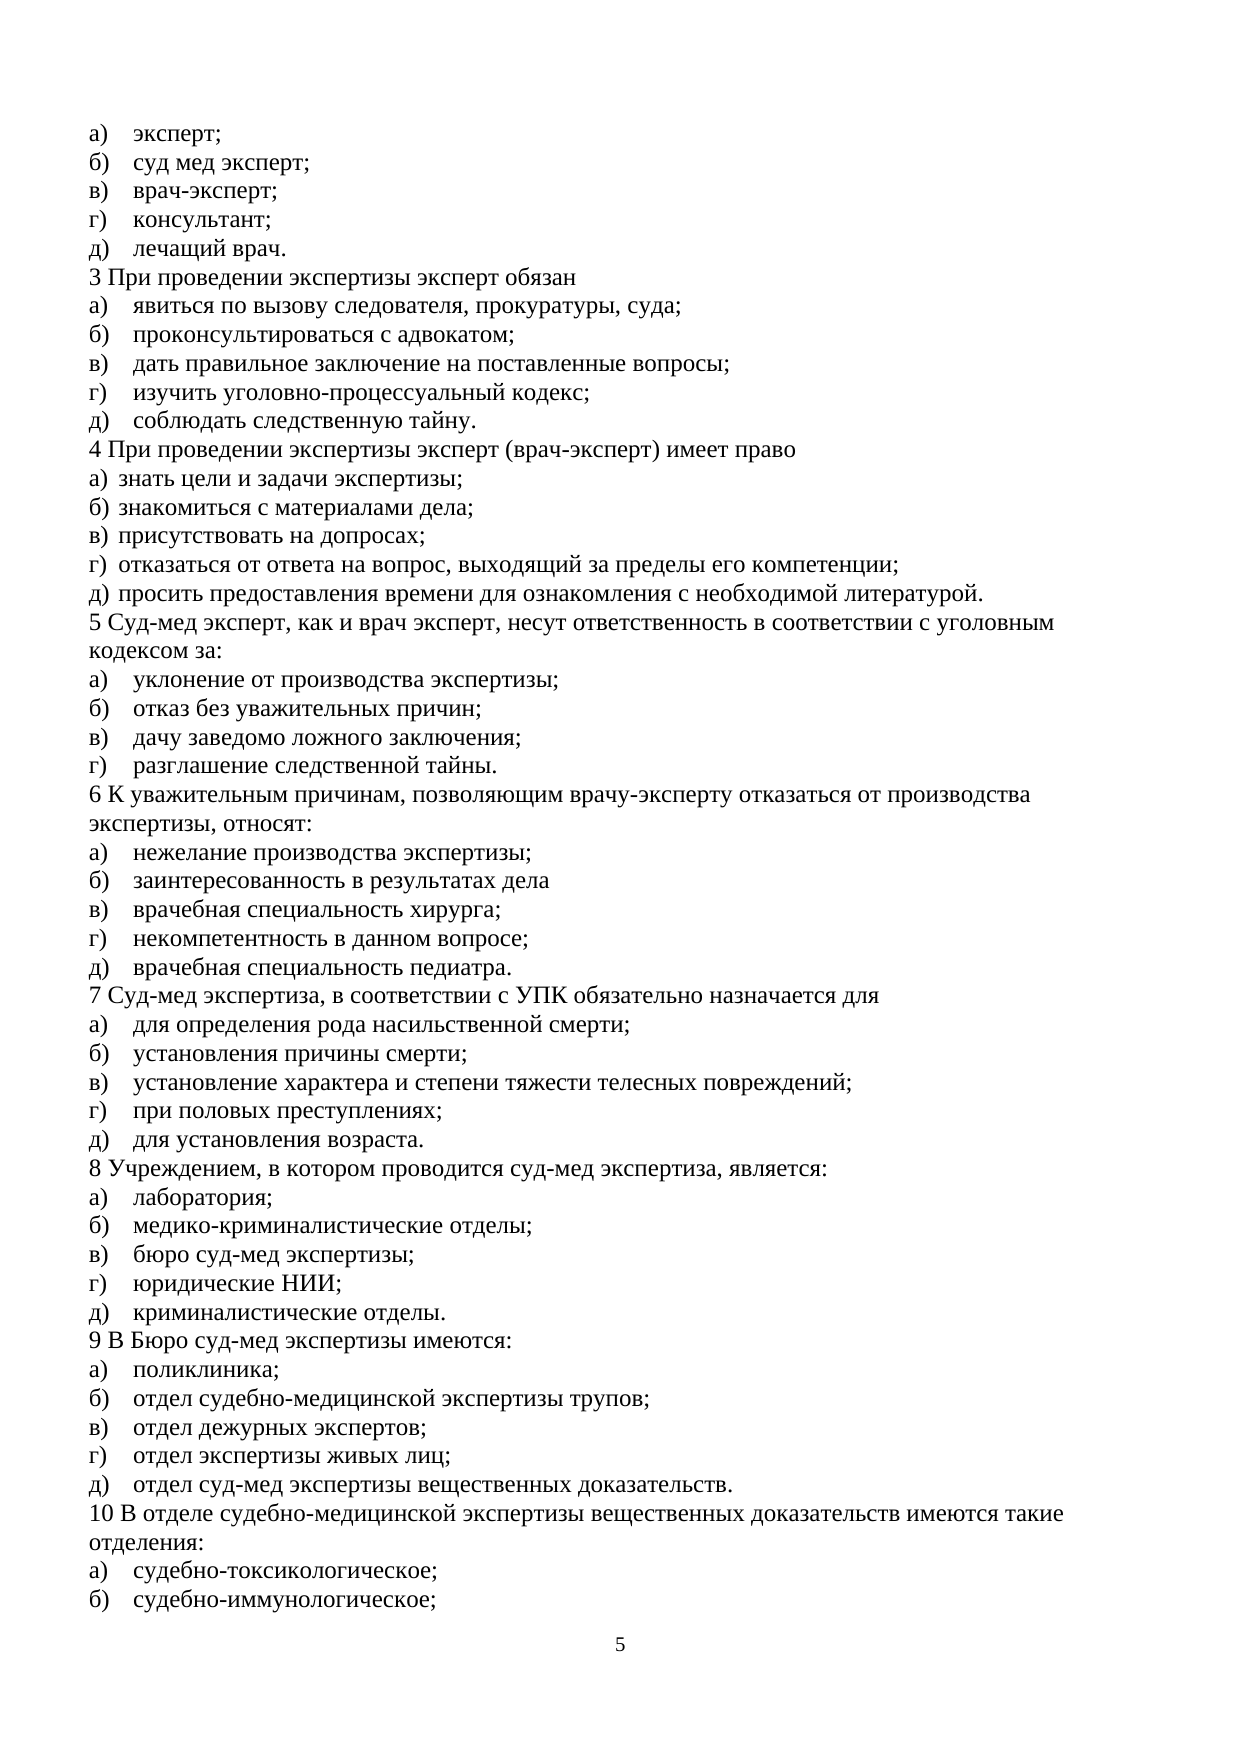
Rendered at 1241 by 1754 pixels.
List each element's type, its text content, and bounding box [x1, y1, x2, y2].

list явиться по вызову следователя, прокуратуры, суда; [88, 291, 1152, 319]
list проконсультироваться с адвокатом; [88, 319, 1152, 348]
list эксперт; [88, 118, 1152, 147]
list судебно-токсикологическое; [88, 1556, 1152, 1584]
text 7 Суд-мед экспертиза, в соответствии с УПК обязательно назначается для [88, 981, 1152, 1009]
text 3 При проведении экспертизы эксперт обязан [88, 262, 1152, 291]
text 9 В Бюро суд-мед экспертизы имеются: [88, 1326, 1152, 1354]
list отдел экспертизы живых лиц; [88, 1441, 1152, 1469]
list отказ без уважительных причин; [88, 693, 1152, 722]
list уклонение от производства экспертизы; [88, 664, 1152, 693]
list отдел судебно-медицинской экспертизы трупов; [88, 1383, 1152, 1412]
list отдел дежурных экспертов; [88, 1412, 1152, 1441]
list поликлиника; [88, 1354, 1152, 1383]
list врачебная специальность хирурга; [88, 894, 1152, 923]
list соблюдать следственную тайну. [88, 406, 1152, 434]
list изучить уголовно-процессуальный кодекс; [88, 377, 1152, 406]
list судебно-иммунологическое; [88, 1584, 1152, 1613]
list для определения рода насильственной смерти; [88, 1009, 1152, 1038]
list бюро суд-мед экспертизы; [88, 1239, 1152, 1268]
list разглашение следственной тайны. [88, 751, 1152, 779]
list знать цели и задачи экспертизы; [88, 463, 1152, 492]
list некомпетентность в данном вопросе; [88, 923, 1152, 952]
list заинтересованность в результатах дела [88, 866, 1152, 894]
list лаборатория; [88, 1182, 1152, 1211]
text 10 В отделе судебно-медицинской экспертизы вещественных доказательств имеются такие отделения: [88, 1498, 1152, 1556]
list суд мед эксперт; [88, 147, 1152, 176]
list консультант; [88, 204, 1152, 233]
list отказаться от ответа на вопрос, выходящий за пределы его компетенции; [88, 549, 1152, 578]
list отдел суд-мед экспертизы вещественных доказательств. [88, 1469, 1152, 1498]
list юридические НИИ; [88, 1268, 1152, 1297]
list дачу заведомо ложного заключения; [88, 722, 1152, 751]
list нежелание производства экспертизы; [88, 837, 1152, 866]
text 5 Суд-мед эксперт, как и врач эксперт, несут ответственность в соответствии с уголовным кодексом за: [88, 607, 1152, 664]
list установление характера и степени тяжести телесных повреждений; [88, 1067, 1152, 1096]
list знакомиться с материалами дела; [88, 492, 1152, 521]
list для установления возраста. [88, 1124, 1152, 1153]
list при половых преступлениях; [88, 1096, 1152, 1124]
list лечащий врач. [88, 233, 1152, 262]
list врачебная специальность педиатра. [88, 952, 1152, 981]
list медико-криминалистические отделы; [88, 1211, 1152, 1239]
text 8 Учреждением, в котором проводится суд-мед экспертиза, является: [88, 1153, 1152, 1182]
list криминалистические отделы. [88, 1297, 1152, 1326]
text 4 При проведении экспертизы эксперт (врач-эксперт) имеет право [88, 434, 1152, 463]
list просить предоставления времени для ознакомления с необходимой литературой. [88, 578, 1152, 607]
text 6 К уважительным причинам, позволяющим врачу-эксперту отказаться от производства экспертизы, относят: [88, 779, 1152, 837]
list установления причины смерти; [88, 1038, 1152, 1067]
list присутствовать на допросах; [88, 521, 1152, 549]
list врач-эксперт; [88, 176, 1152, 204]
list дать правильное заключение на поставленные вопросы; [88, 348, 1152, 377]
